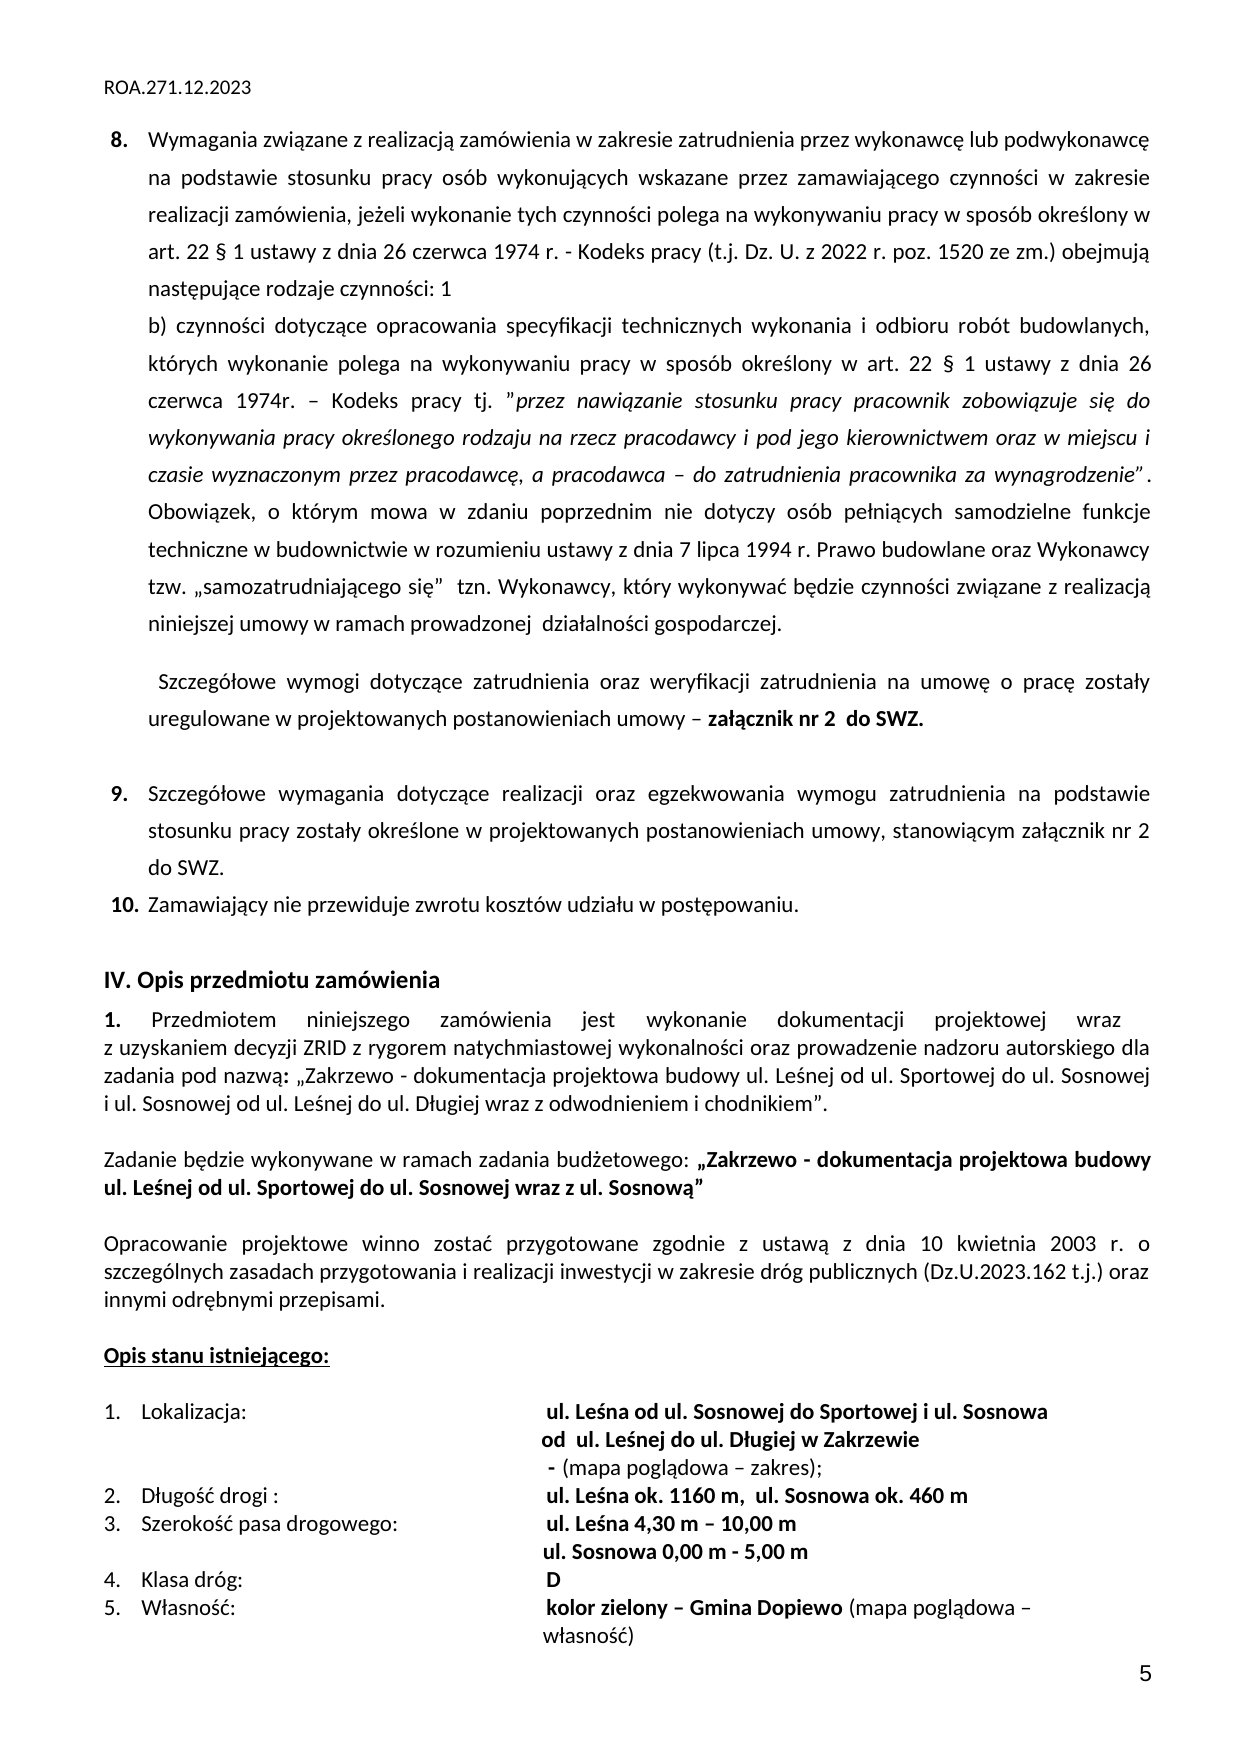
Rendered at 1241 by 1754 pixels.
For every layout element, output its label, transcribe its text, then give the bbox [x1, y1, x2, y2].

list Długość drogi : ul. Leśna ok. 1160 m, ul. Sosnowa ok. 460 m [103, 1481, 1152, 1509]
text Szczegółowe wymogi dotyczące zatrudnienia oraz weryfikacji zatrudnienia na umowę o pracę zostały uregulowane w projektowanych postanowieniach umowy – załącznik nr 2 do SWZ. [148, 667, 1152, 732]
list Zamawiający nie przewiduje zwrotu kosztów udziału w postępowaniu. [110, 890, 1152, 918]
text Opracowanie projektowe winno zostać przygotowane zgodnie z ustawą z dnia 10 kwietnia 2003 r. o szczególnych zasadach przygotowania i realizacji inwestycji w zakresie dróg publicznych (Dz.U.2023.162 t.j.) oraz innymi odrębnymi przepisami. [103, 1229, 1152, 1313]
list Szerokość pasa drogowego: ul. Leśna 4,30 m – 10,00 m [103, 1509, 1152, 1537]
list Klasa dróg: D [103, 1566, 1152, 1593]
text ul. Sosnowa 0,00 m - 5,00 m [141, 1537, 1152, 1566]
text własność) [141, 1622, 1152, 1649]
text Opis stanu istniejącego: [103, 1341, 1152, 1369]
subtitle IV. Opis przedmiotu zamówienia [103, 964, 1152, 995]
text Zadanie będzie wykonywane w ramach zadania budżetowego: „Zakrzewo - dokumentacja projektowa budowy ul. Leśnej od ul. Sportowej do ul. Sosnowej wraz z ul. Sosnową” [103, 1145, 1152, 1201]
list Szczegółowe wymagania dotyczące realizacji oraz egzekwowania wymogu zatrudnienia na podstawie stosunku pracy zostały określone w projektowanych postanowieniach umowy, stanowiącym załącznik nr 2 do SWZ. [110, 779, 1152, 881]
list Własność: kolor zielony – Gmina Dopiewo (mapa poglądowa – [103, 1593, 1152, 1622]
list b) czynności dotyczące opracowania specyfikacji technicznych wykonania i odbioru robót budowlanych, których wykonanie polega na wykonywaniu pracy w sposób określony w art. 22 § 1 ustawy z dnia 26 czerwca 1974r. – Kodeks pracy tj. ”przez nawiązanie stosunku pracy pracownik zobowiązuje się do wykonywania pracy określonego rodzaju na rzecz pracodawcy i pod jego kierownictwem oraz w miejscu i czasie wyznaczonym przez pracodawcę, a pracodawca – do zatrudnienia pracownika za wynagrodzenie”. Obowiązek, o którym mowa w zdaniu poprzednim nie dotyczy osób pełniących samodzielne funkcje techniczne w budownictwie w rozumieniu ustawy z dnia 7 lipca 1994 r. Prawo budowlane oraz Wykonawcy tzw. „samozatrudniającego się” tzn. Wykonawcy, który wykonywać będzie czynności związane z realizacją niniejszej umowy w ramach prowadzonej działalności gospodarczej. [148, 312, 1152, 637]
list Lokalizacja: ul. Leśna od ul. Sosnowej do Sportowej i ul. Sosnowa [103, 1397, 1152, 1425]
text od ul. Leśnej do ul. Długiej w Zakrzewie [103, 1425, 1152, 1453]
text 1. Przedmiotem niniejszego zamówienia jest wykonanie dokumentacji projektowej wraz z uzyskaniem decyzji ZRID z rygorem natychmiastowej wykonalności oraz prowadzenie nadzoru autorskiego dla zadania pod nazwą: „Zakrzewo - dokumentacja projektowa budowy ul. Leśnej od ul. Sportowej do ul. Sosnowej i ul. Sosnowej od ul. Leśnej do ul. Długiej wraz z odwodnieniem i chodnikiem”. [103, 1005, 1152, 1117]
text - (mapa poglądowa – zakres); [141, 1453, 1152, 1481]
list Wymagania związane z realizacją zamówienia w zakresie zatrudnienia przez wykonawcę lub podwykonawcę na podstawie stosunku pracy osób wykonujących wskazane przez zamawiającego czynności w zakresie realizacji zamówienia, jeżeli wykonanie tych czynności polega na wykonywaniu pracy w sposób określony w art. 22 § 1 ustawy z dnia 26 czerwca 1974 r. - Kodeks pracy (t.j. Dz. U. z 2022 r. poz. 1520 ze zm.) obejmują następujące rodzaje czynności: 1 [110, 126, 1152, 302]
